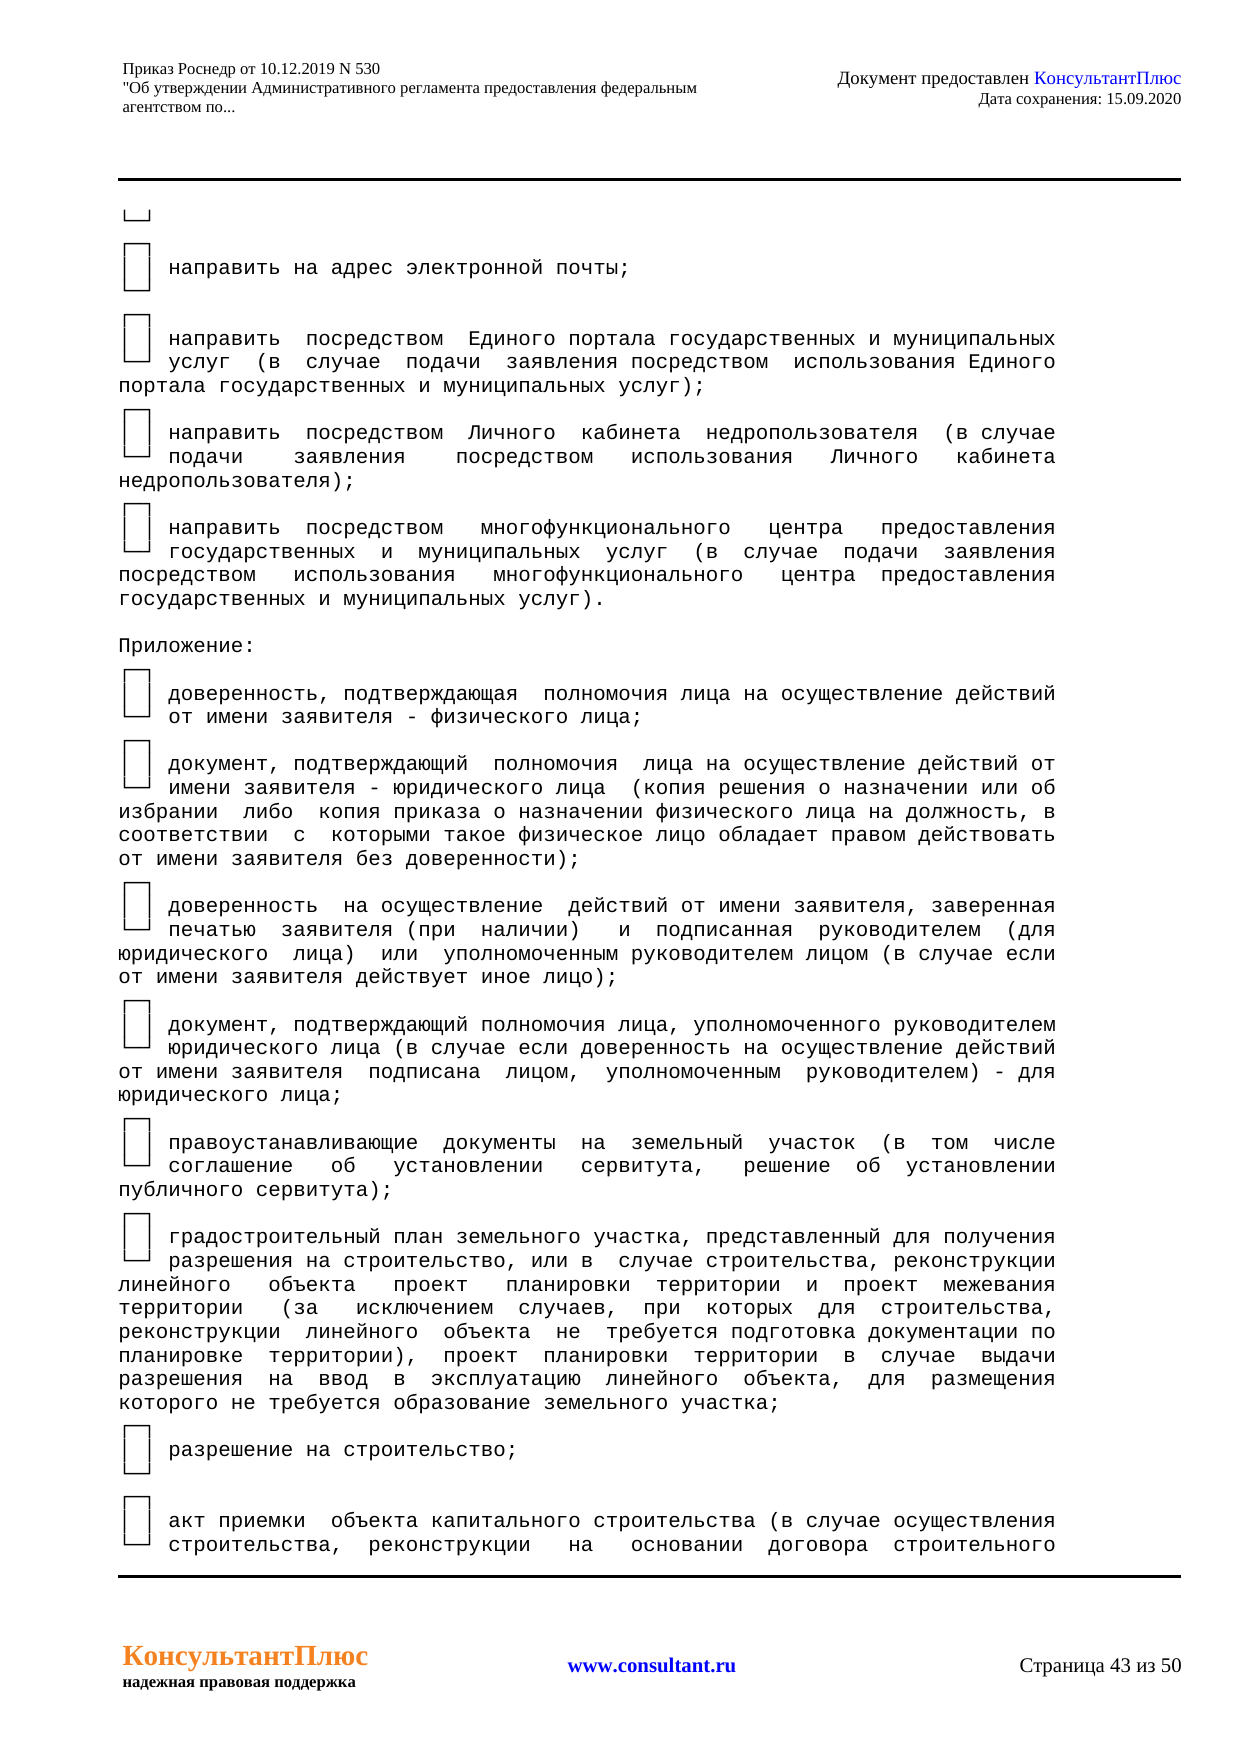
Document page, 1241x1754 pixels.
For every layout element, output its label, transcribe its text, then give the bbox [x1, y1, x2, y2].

text │ │ документ, подтверждающий полномочия лица на осуществление действий от [118, 753, 1181, 777]
text недропользователя); [118, 470, 1181, 493]
text от имени заявителя действует иное лицо); [118, 966, 1181, 990]
text └─┘ печатью заявителя (при наличии) и подписанная руководителем (для [118, 919, 1181, 943]
text от имени заявителя без доверенности); [118, 848, 1181, 872]
text └─┘ от имени заявителя - физического лица; [118, 706, 1181, 730]
text └─┘ [118, 1463, 1181, 1486]
text │ │ направить посредством Единого портала государственных и муниципальных [150, 328, 1181, 351]
text ┌─┐ [118, 730, 1181, 753]
text ┌─┐ [118, 1416, 1181, 1439]
text └─┘ подачи заявления посредством использования Личного кабинета [118, 446, 1181, 470]
text ┌─┐ [118, 1203, 1181, 1226]
text └─┘ разрешения на строительство, или в случае строительства, реконструкции [118, 1250, 1181, 1274]
text ┌─┐ [118, 659, 1181, 682]
text избрании либо копия приказа о назначении физического лица на должность, в [118, 801, 1181, 824]
text │ │ правоустанавливающие документы на земельный участок (в том числе [150, 1132, 1181, 1155]
text │ │ доверенность, подтверждающая полномочия лица на осуществление действий [118, 682, 1181, 706]
text юридического лица; [118, 1084, 1181, 1108]
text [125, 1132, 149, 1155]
text │ │ направить посредством многофункционального центра предоставления [118, 517, 1181, 541]
text Приложение: [118, 635, 1181, 659]
text соответствии с которыми такое физическое лицо обладает правом действовать [118, 824, 1181, 848]
text │ │ разрешение на строительство; [118, 1439, 1181, 1463]
text планировке территории), проект планировки территории в случае выдачи [118, 1344, 1181, 1368]
text └─┘ имени заявителя - юридического лица (копия решения о назначении или об [118, 777, 1181, 801]
text │ │ акт приемки объекта капитального строительства (в случае осуществления [118, 1510, 1181, 1534]
text │ │ доверенность на осуществление действий от имени заявителя, заверенная [118, 895, 1181, 919]
text │ │ направить посредством Личного кабинета недропользователя (в случае [118, 422, 1181, 446]
text юридического лица) или уполномоченным руководителем лицом (в случае если [118, 943, 1181, 966]
text портала государственных и муниципальных услуг); [118, 375, 1181, 399]
text разрешения на ввод в эксплуатацию линейного объекта, для размещения [118, 1368, 1181, 1392]
text ┌─┐ [118, 990, 1181, 1013]
text │ │ документ, подтверждающий полномочия лица, уполномоченного руководителем [118, 1013, 1181, 1037]
text посредством использования многофункционального центра предоставления [118, 564, 1181, 588]
text ┌─┐ [118, 399, 1181, 422]
text └─┘ государственных и муниципальных услуг (в случае подачи заявления [118, 541, 1181, 564]
text └─┘ строительства, реконструкции на основании договора строительного [118, 1534, 1181, 1557]
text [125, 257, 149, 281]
text ┌─┐ [118, 872, 1181, 895]
text публичного сервитута); [118, 1179, 1181, 1203]
text реконструкции линейного объекта не требуется подготовка документации по [118, 1321, 1181, 1344]
text территории (за исключением случаев, при которых для строительства, [118, 1297, 1181, 1321]
text └─┘ услуг (в случае подачи заявления посредством использования Единого [118, 351, 1181, 375]
text которого не требуется образование земельного участка; [118, 1392, 1181, 1416]
text │ │ градостроительный план земельного участка, представленный для получения [118, 1226, 1181, 1250]
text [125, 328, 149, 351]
text ┌─┐ [118, 233, 1181, 257]
text ┌─┐ [118, 493, 1181, 517]
text линейного объекта проект планировки территории и проект межевания [118, 1274, 1181, 1297]
text ┌─┐ [118, 1108, 1181, 1132]
text ┌─┐ [118, 304, 1181, 328]
text ┌─┐ [118, 1486, 1181, 1510]
text └─┘ [118, 209, 1181, 233]
text от имени заявителя подписана лицом, уполномоченным руководителем) - для [118, 1061, 1181, 1084]
text └─┘ юридического лица (в случае если доверенность на осуществление действий [118, 1037, 1181, 1061]
text └─┘ соглашение об установлении сервитута, решение об установлении [118, 1155, 1181, 1179]
text государственных и муниципальных услуг). [118, 588, 1181, 612]
text └─┘ [118, 281, 1181, 304]
text │ │ направить на адрес электронной почты; [150, 257, 1181, 281]
